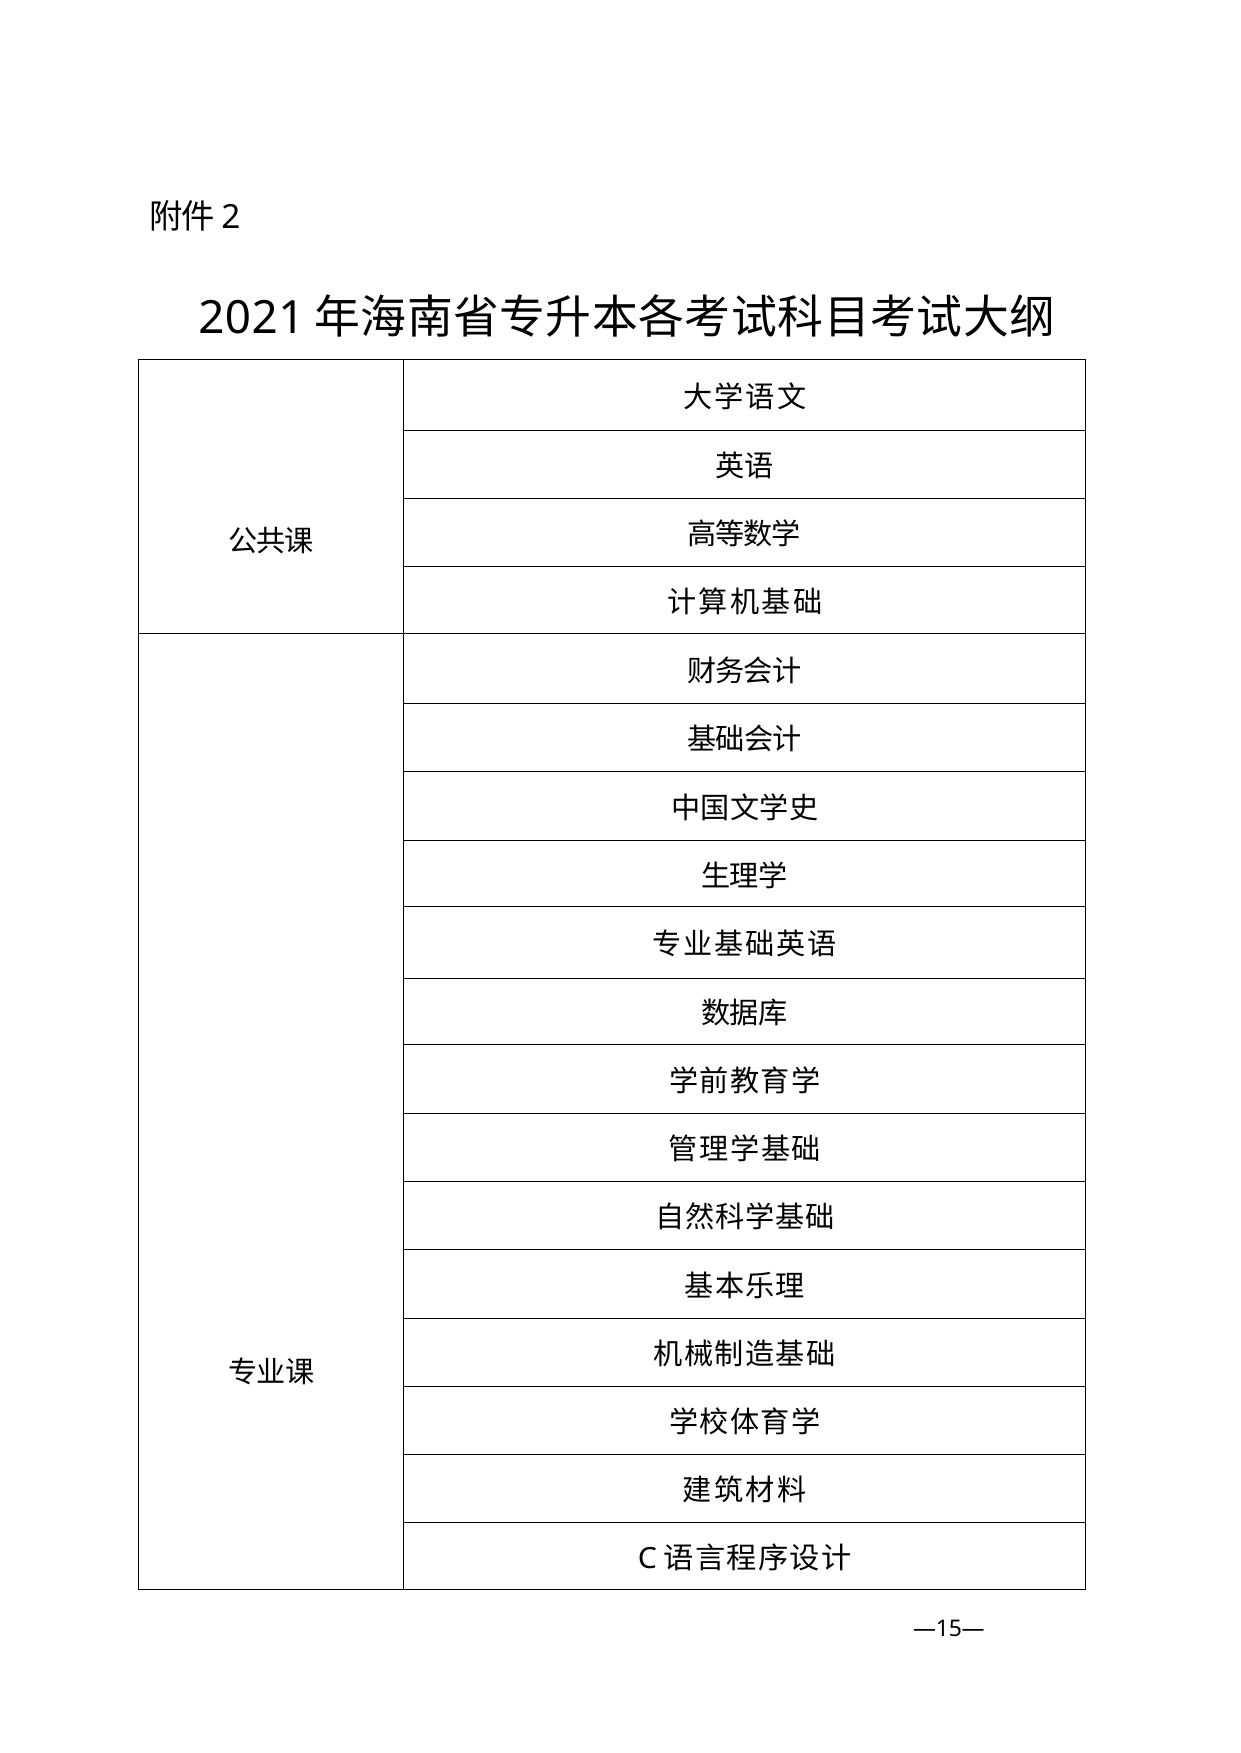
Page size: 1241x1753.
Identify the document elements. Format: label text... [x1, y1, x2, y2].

table_cell 管理学基础 [404, 1114, 1085, 1181]
text 附件2 [139, 195, 1086, 236]
table_cell 高等数学 [404, 499, 1085, 566]
table_cell 财务会计 [404, 634, 1085, 703]
table_cell 自然科学基础 [404, 1182, 1085, 1248]
table_cell 基本乐理 [404, 1250, 1085, 1318]
table_header 公共课 [139, 360, 403, 633]
table_cell 机械制造基础 [404, 1319, 1085, 1386]
table_cell 学前教育学 [404, 1045, 1085, 1113]
table_cell 生理学 [404, 841, 1085, 906]
table_cell 学校体育学 [404, 1387, 1085, 1453]
table_cell 计算机基础 [404, 567, 1085, 633]
text 2021年海南省专升本各考试科目考试大纲 [139, 289, 1086, 345]
table_cell 专业课 [139, 634, 403, 1589]
table_cell 英语 [404, 431, 1085, 498]
table_header 大学语文 [404, 360, 1085, 430]
table_cell 数据库 [404, 979, 1085, 1043]
table_cell 建筑材料 [404, 1455, 1085, 1521]
table_cell 基础会计 [404, 704, 1085, 771]
table_cell 专业基础英语 [404, 907, 1085, 977]
table_cell C语言程序设计 [404, 1523, 1085, 1589]
table_cell 中国文学史 [404, 772, 1085, 840]
